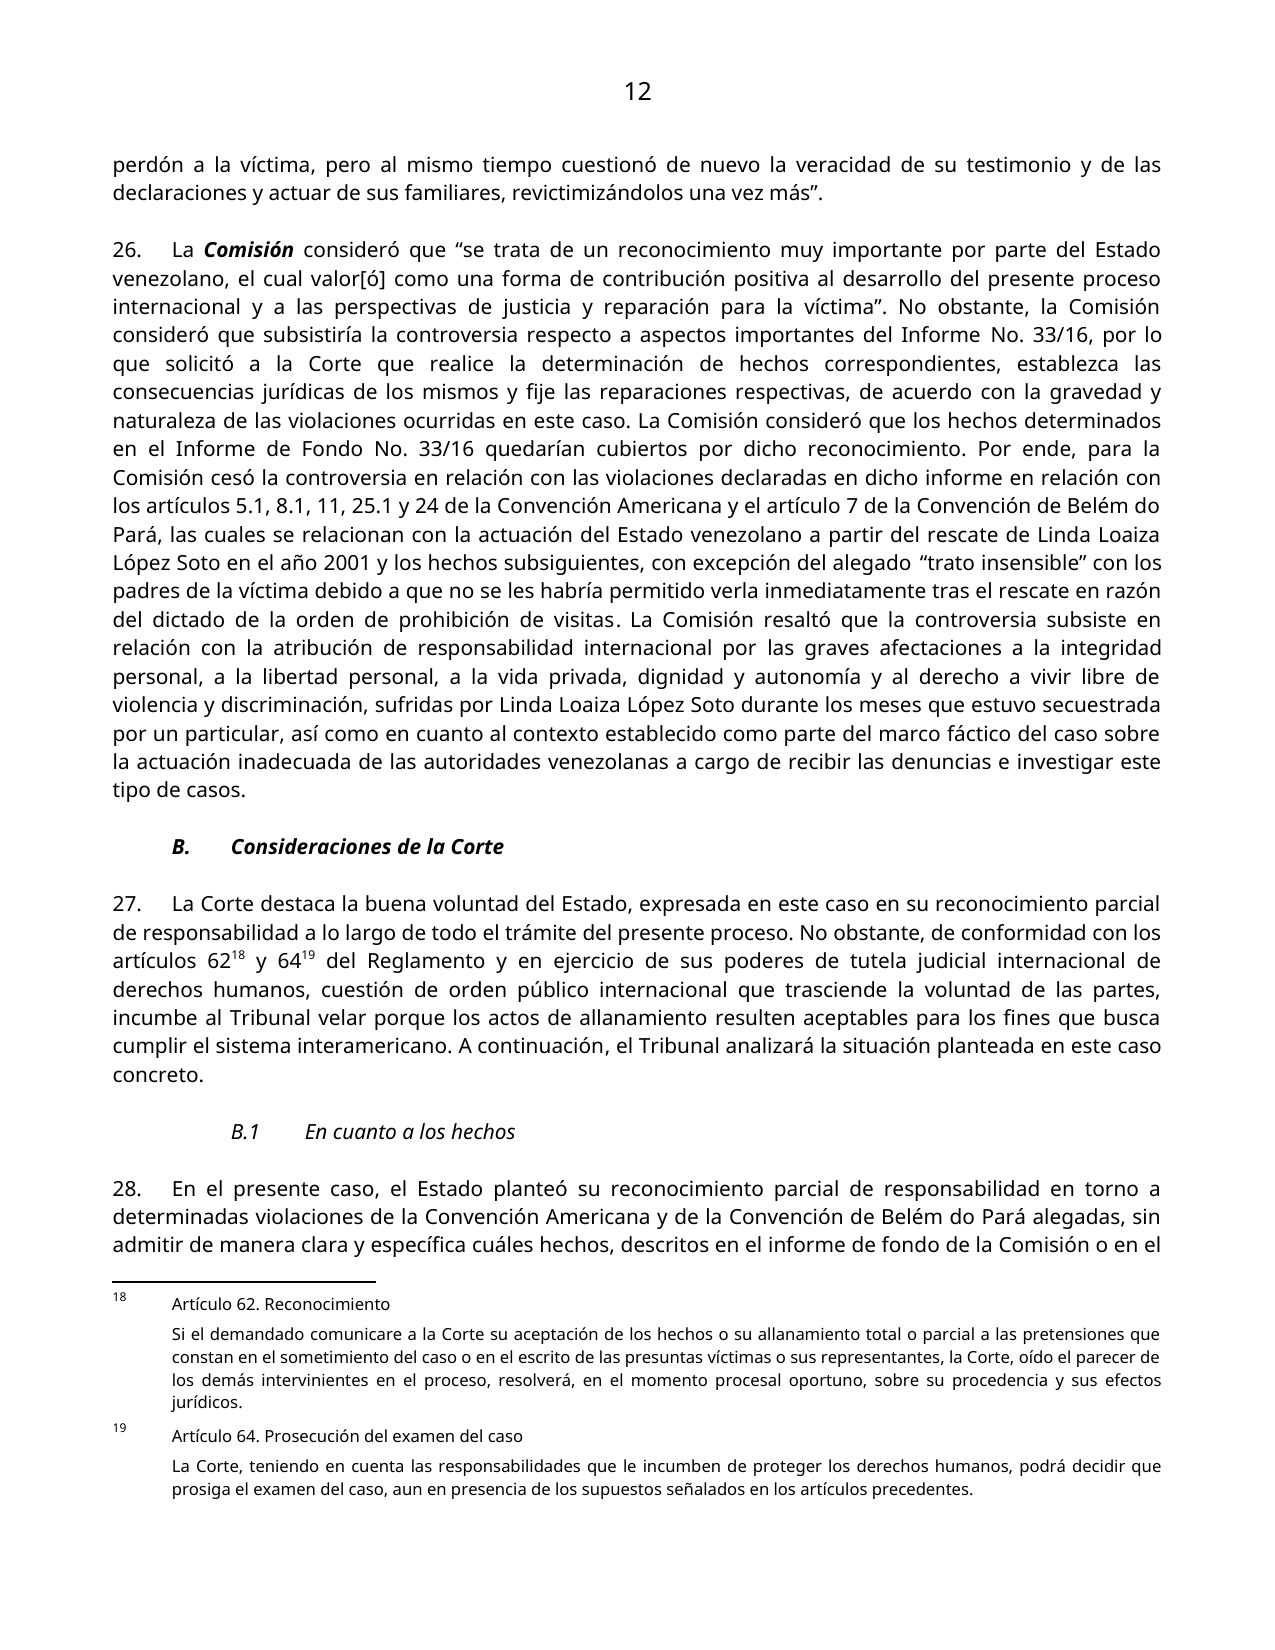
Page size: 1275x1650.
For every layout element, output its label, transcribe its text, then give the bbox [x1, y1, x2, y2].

list La Comisión consideró que “se trata de un reconocimiento muy importante por parte del Estado venezolano, el cual valor[ó] como una forma de contribución positiva al desarrollo del presente proceso internacional y a las perspectivas de justicia y reparación para la víctima”. No obstante, la Comisión consideró que subsistiría la controversia respecto a aspectos importantes del Informe No. 33/16, por lo que solicitó a la Corte que realice la determinación de hechos correspondientes, establezca las consecuencias jurídicas de los mismos y fije las reparaciones respectivas, de acuerdo con la gravedad y naturaleza de las violaciones ocurridas en este caso. La Comisión consideró que los hechos determinados en el Informe de Fondo No. 33/16 quedarían cubiertos por dicho reconocimiento. Por ende, para la Comisión cesó la controversia en relación con las violaciones declaradas en dicho informe en relación con los artículos 5.1, 8.1, 11, 25.1 y 24 de la Convención Americana y el artículo 7 de la Convención de Belém do Pará, las cuales se relacionan con la actuación del Estado venezolano a partir del rescate de Linda Loaiza López Soto en el año 2001 y los hechos subsiguientes, con excepción del alegado “trato insensible” con los padres de la víctima debido a que no se les habría permitido verla inmediatamente tras el rescate en razón del dictado de la orden de prohibición de visitas. La Comisión resaltó que la controversia subsiste en relación con la atribución de responsabilidad internacional por las graves afectaciones a la integridad personal, a la libertad personal, a la vida privada, dignidad y autonomía y al derecho a vivir libre de violencia y discriminación, sufridas por Linda Loaiza López Soto durante los meses que estuvo secuestrada por un particular, así como en cuanto al contexto establecido como parte del marco fáctico del caso sobre la actuación inadecuada de las autoridades venezolanas a cargo de recibir las denuncias e investigar este tipo de casos. [112, 235, 1162, 804]
list La Corte destaca la buena voluntad del Estado, expresada en este caso en su reconocimiento parcial de responsabilidad a lo largo de todo el trámite del presente proceso. No obstante, de conformidad con los artículos 62 y 64 del Reglamento y en ejercicio de sus poderes de tutela judicial internacional de derechos humanos, cuestión de orden público internacional que trasciende la voluntad de las partes, incumbe al Tribunal velar porque los actos de allanamiento resulten aceptables para los fines que busca cumplir el sistema interamericano. A continuación, el Tribunal analizará la situación planteada en este caso concreto. [112, 889, 1162, 1088]
subtitle B.1 En cuanto a los hechos [231, 1117, 1162, 1145]
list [112, 1174, 1162, 1259]
text B. Consideraciones de la Corte [172, 832, 1162, 861]
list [112, 150, 1162, 207]
